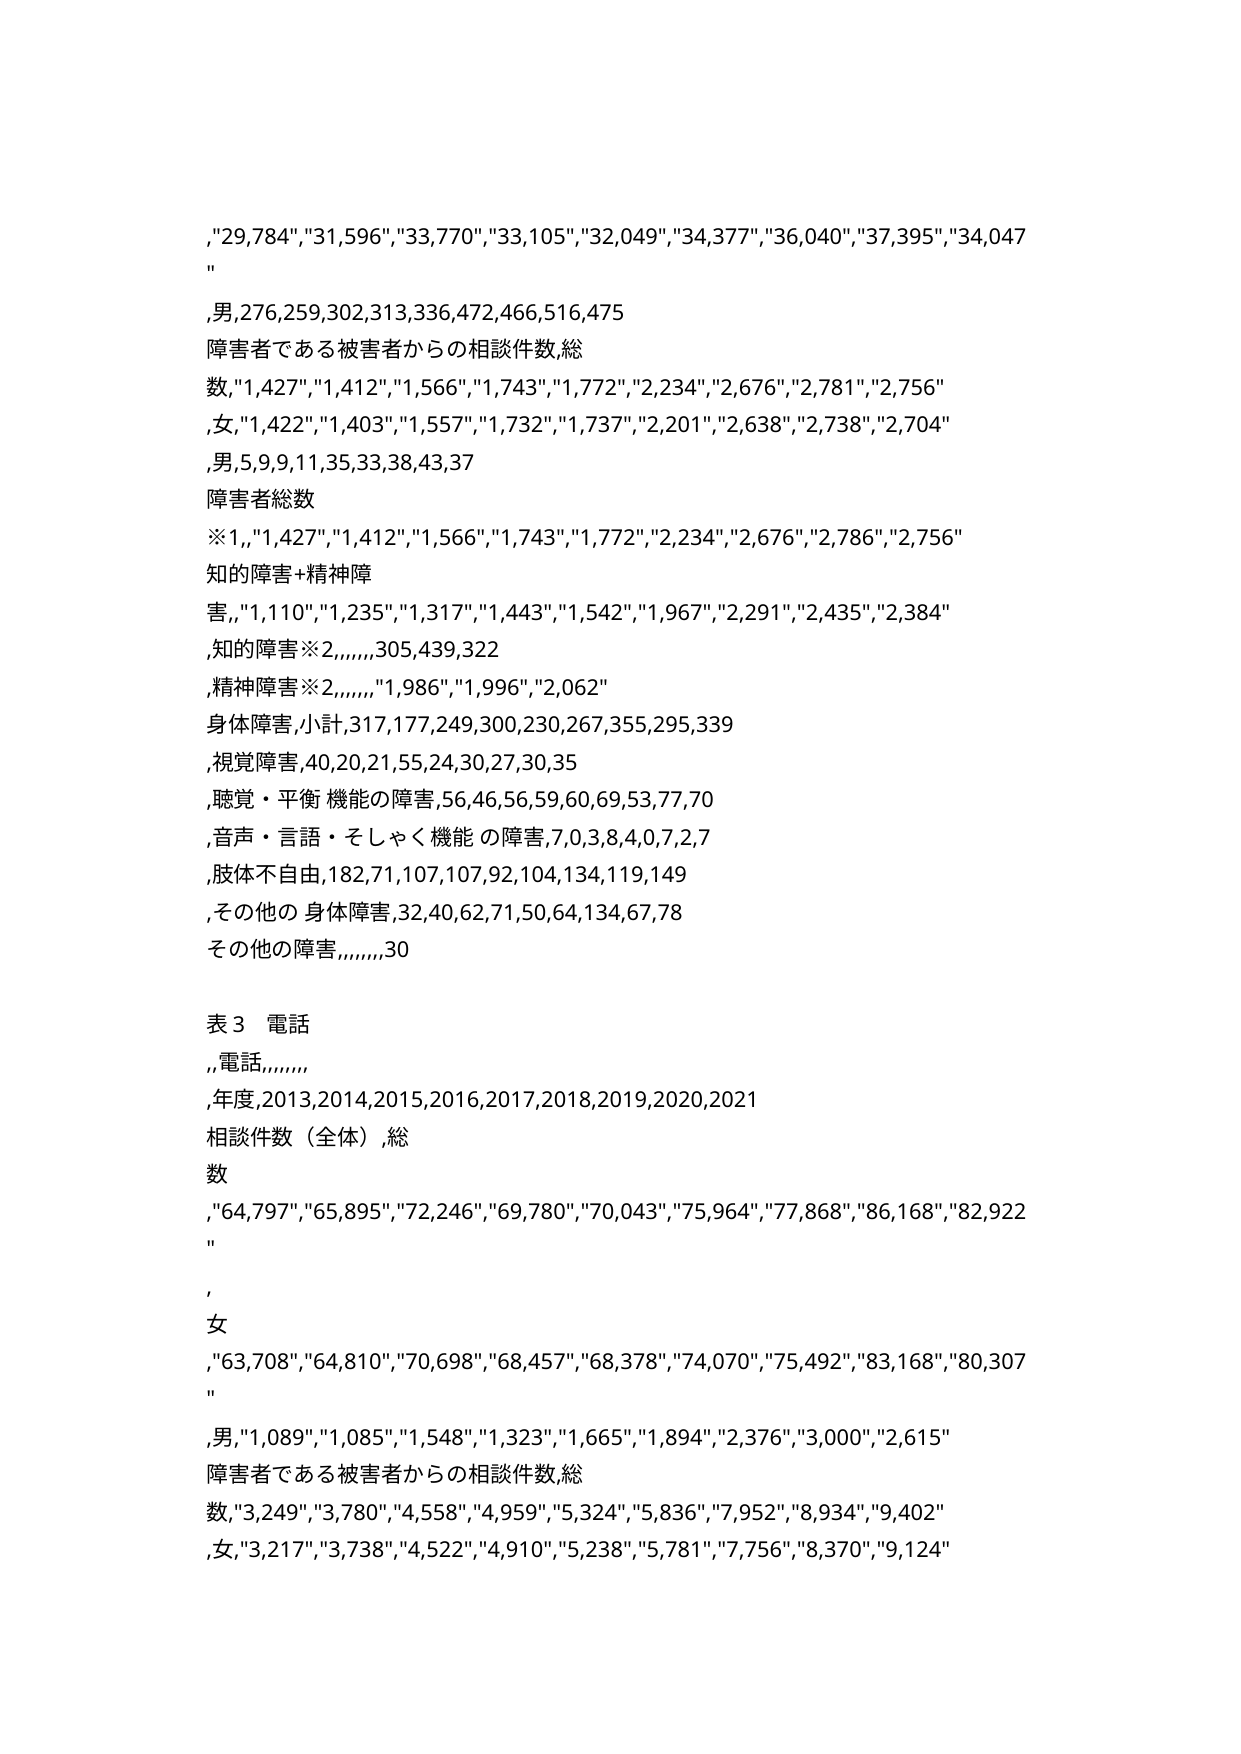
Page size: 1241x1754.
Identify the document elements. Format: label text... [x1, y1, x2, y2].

text 身体障害,小計,317,177,249,300,230,267,355,295,339 [206, 704, 1034, 742]
text ,聴覚・平衡 機能の障害,56,46,56,59,60,69,53,77,70 [206, 779, 1034, 817]
text ,年度,2013,2014,2015,2016,2017,2018,2019,2020,2021 [206, 1079, 1034, 1117]
text その他の障害,,,,,,,,30 [206, 929, 1034, 967]
text ,女,"63,708","64,810","70,698","68,457","68,378","74,070","75,492","83,168","80,307" [206, 1267, 1034, 1417]
text ,,電話,,,,,,,, [206, 1042, 1034, 1079]
text 障害者である被害者からの相談件数,総数,"3,249","3,780","4,558","4,959","5,324","5,836","7,952","8,934","9,402" [206, 1454, 1034, 1529]
text 障害者総数※1,,"1,427","1,412","1,566","1,743","1,772","2,234","2,676","2,786","2,756" [206, 479, 1034, 554]
text ,男,"1,089","1,085","1,548","1,323","1,665","1,894","2,376","3,000","2,615" [206, 1417, 1034, 1454]
text ,その他の 身体障害,32,40,62,71,50,64,134,67,78 [206, 892, 1034, 929]
text ,女,"1,422","1,403","1,557","1,732","1,737","2,201","2,638","2,738","2,704" [206, 404, 1034, 442]
text 表3 電話 [206, 1004, 1034, 1042]
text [206, 217, 1034, 292]
text ,男,276,259,302,313,336,472,466,516,475 [206, 292, 1034, 329]
text 相談件数（全体）,総数,"64,797","65,895","72,246","69,780","70,043","75,964","77,868","86,168","82,922" [206, 1117, 1034, 1267]
text ,知的障害※2,,,,,,,305,439,322 [206, 629, 1034, 667]
text ,精神障害※2,,,,,,,"1,986","1,996","2,062" [206, 667, 1034, 704]
text ,音声・言語・そしゃく機能 の障害,7,0,3,8,4,0,7,2,7 [206, 817, 1034, 854]
text ,肢体不自由,182,71,107,107,92,104,134,119,149 [206, 854, 1034, 892]
text ,視覚障害,40,20,21,55,24,30,27,30,35 [206, 742, 1034, 779]
text ,女,"3,217","3,738","4,522","4,910","5,238","5,781","7,756","8,370","9,124" [206, 1529, 1034, 1567]
text 障害者である被害者からの相談件数,総数,"1,427","1,412","1,566","1,743","1,772","2,234","2,676","2,781","2,756" [206, 329, 1034, 404]
text ,男,5,9,9,11,35,33,38,43,37 [206, 442, 1034, 479]
text 知的障害+精神障害,,"1,110","1,235","1,317","1,443","1,542","1,967","2,291","2,435","2,384" [206, 554, 1034, 629]
